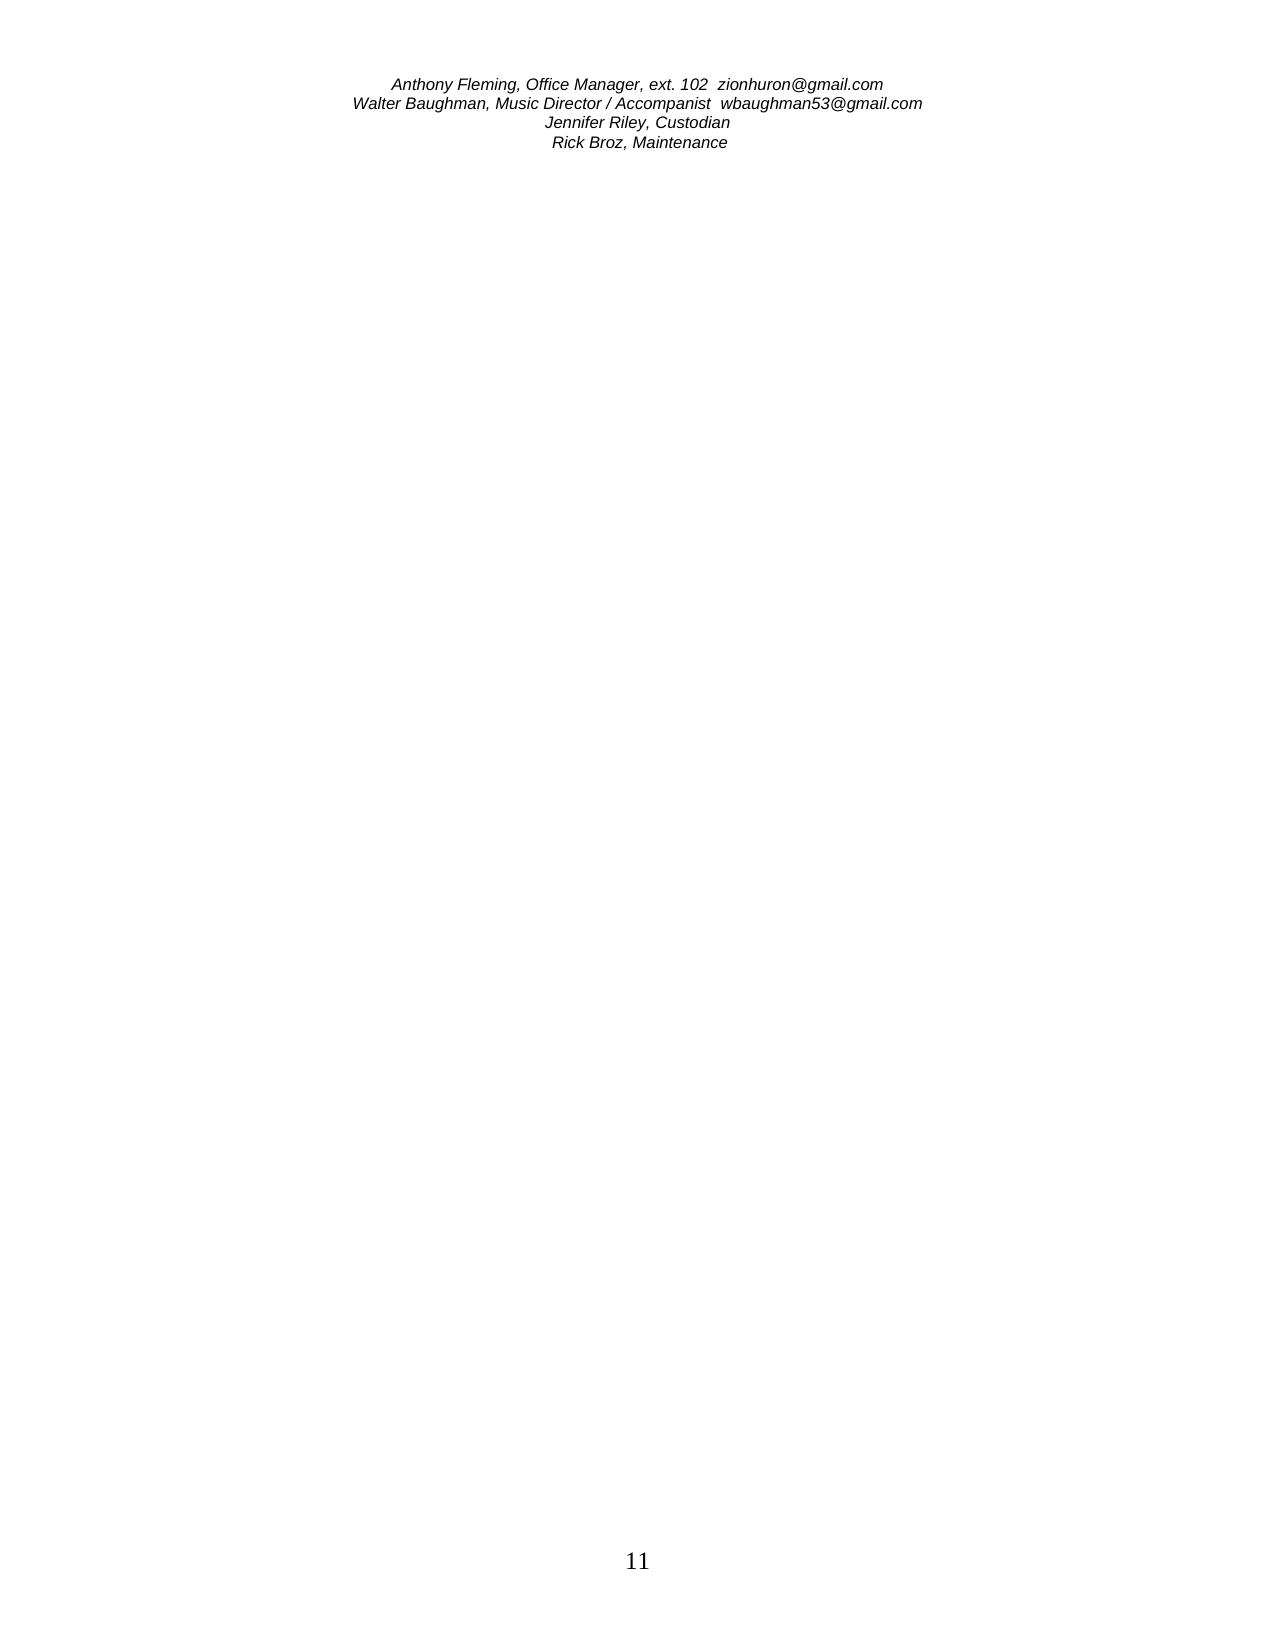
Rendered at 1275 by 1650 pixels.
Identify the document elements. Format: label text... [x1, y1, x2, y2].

text Rick Broz, Maintenance [75, 132, 1200, 152]
text Jennifer Riley, Custodian [75, 113, 1200, 132]
text Anthony Fleming, Office Manager, ext. 102 zionhuron@gmail.com [75, 75, 1200, 94]
text Walter Baughman, Music Director / Accompanist wbaughman53@gmail.com [75, 94, 1200, 113]
